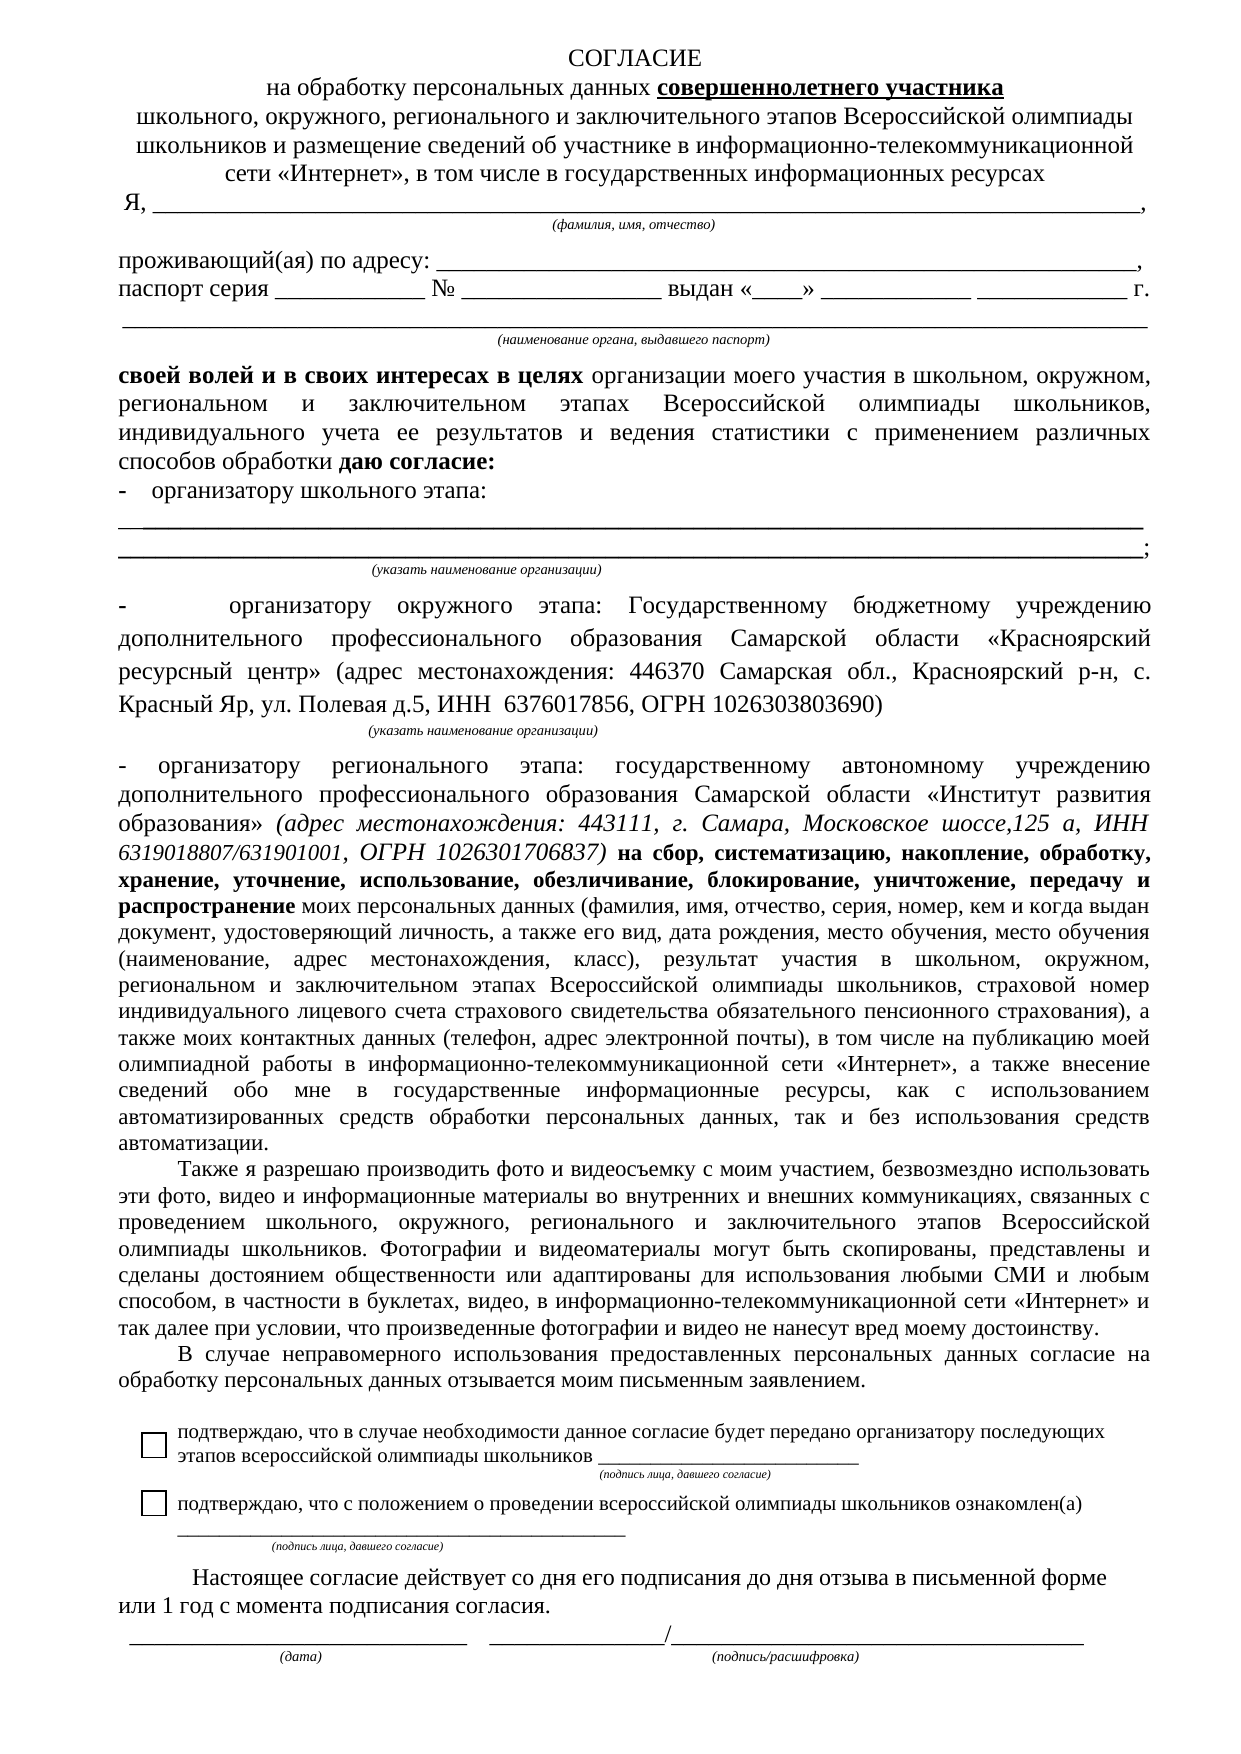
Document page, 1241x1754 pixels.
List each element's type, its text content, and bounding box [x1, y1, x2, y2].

text В случае неправомерного использования предоставленных персональных данных согласие на обработку персональных данных отзывается моим письменным заявлением. [118, 1340, 1152, 1393]
text - организатору школьного этапа: __________________________________________________________________________________ [118, 475, 1152, 532]
text - организатору окружного этапа: Государственному бюджетному учреждению дополнительного профессионального образования Самарской области «Красноярский ресурсный центр» (адрес местонахождения: 446370 Самарская обл., Красноярский р-н, с. Красный Яр, ул. Полевая д.5, ИНН 6376017856, ОГРН 1026303803690) [118, 590, 1152, 718]
text подтверждаю, что с положением о проведении всероссийской олимпиады школьников ознакомлен(а) [177, 1491, 1152, 1515]
text - организатору регионального этапа: государственному автономному учреждению дополнительного профессионального образования Самарской области «Институт развития образования» (адрес местонахождения: 443111, г. Самара, Московское шоссе,125 а, ИНН 6319018807/631901001, ОГРН 1026301706837) на сбор, систематизацию, накопление, обработку, хранение, уточнение, использование, обезличивание, блокирование, уничтожение, передачу и распространение моих персональных данных (фамилия, имя, отчество, серия, номер, кем и когда выдан документ, удостоверяющий личность, а также его вид, дата рождения, место обучения, место обучения (наименование, адрес местонахождения, класс), результат участия в школьном, окружном, региональном и заключительном этапах Всероссийской олимпиады школьников, страховой номер индивидуального лицевого счета страхового свидетельства обязательного пенсионного страхования), а также моих контактных данных (телефон, адрес электронной почты), в том числе на публикацию моей олимпиадной работы в информационно-телекоммуникационной сети «Интернет», а также внесение сведений обо мне в государственные информационные ресурсы, как с использованием автоматизированных средств обработки персональных данных, так и без использования средств автоматизации. [118, 751, 1152, 1156]
table_header ___________________________ (дата) [118, 1619, 478, 1676]
text СОГЛАСИЕ [118, 43, 1152, 72]
text Я, _______________________________________________________________________________, (фамилия, имя, отчество) [118, 187, 1152, 245]
text (подпись лица, давшего согласие) [118, 1539, 1152, 1563]
table_header ______________/_________________________________ (подпись/расшифровка) [478, 1619, 1095, 1676]
text проживающий(ая) по адресу: ________________________________________________________, [118, 245, 1152, 273]
text паспорт серия ____________ № ________________ выдан «____» ____________ ____________ г. [118, 273, 1152, 302]
text (подпись лица, давшего согласие) [177, 1467, 1152, 1491]
text (указать наименование организации) [118, 722, 1152, 751]
text __________________________________________________________________________________; [118, 532, 1152, 561]
text школьного, окружного, регионального и заключительного этапов Всероссийской олимпиады школьников и размещение сведений об участнике в информационно-телекоммуникационной сети «Интернет», в том числе в государственных информационных ресурсах [118, 101, 1152, 187]
text __________________________________________________________________________________ (наименование органа, выдавшего паспорт) [118, 302, 1152, 360]
text Также я разрешаю производить фото и видеосъемку с моим участием, безвозмездно использовать эти фото, видео и информационные материалы во внутренних и внешних коммуникациях, связанных с проведением школьного, окружного, регионального и заключительного этапов Всероссийской олимпиады школьников. Фотографии и видеоматериалы могут быть скопированы, представлены и сделаны достоянием общественности или адаптированы для использования любыми СМИ и любым способом, в частности в буклетах, видео, в информационно-телекоммуникационной сети «Интернет» и так далее при условии, что произведенные фотографии и видео не нанесут вред моему достоинству. [118, 1156, 1152, 1340]
text ___________________________________________ [177, 1515, 1152, 1539]
text своей волей и в своих интересах в целях организации моего участия в школьном, окружном, региональном и заключительном этапах Всероссийской олимпиады школьников, индивидуального учета ее результатов и ведения статистики с применением различных способов обработки даю согласие: [118, 360, 1152, 475]
text на обработку персональных данных совершеннолетнего участника [118, 72, 1152, 101]
text Настоящее согласие действует со дня его подписания до дня отзыва в письменной форме [118, 1563, 1152, 1591]
text (указать наименование организации) [118, 561, 1152, 590]
text или 1 год с момента подписания согласия. [118, 1591, 1152, 1619]
text подтверждаю, что в случае необходимости данное согласие будет передано организатору последующих этапов всероссийской олимпиады школьников _________________________ [177, 1419, 1152, 1467]
